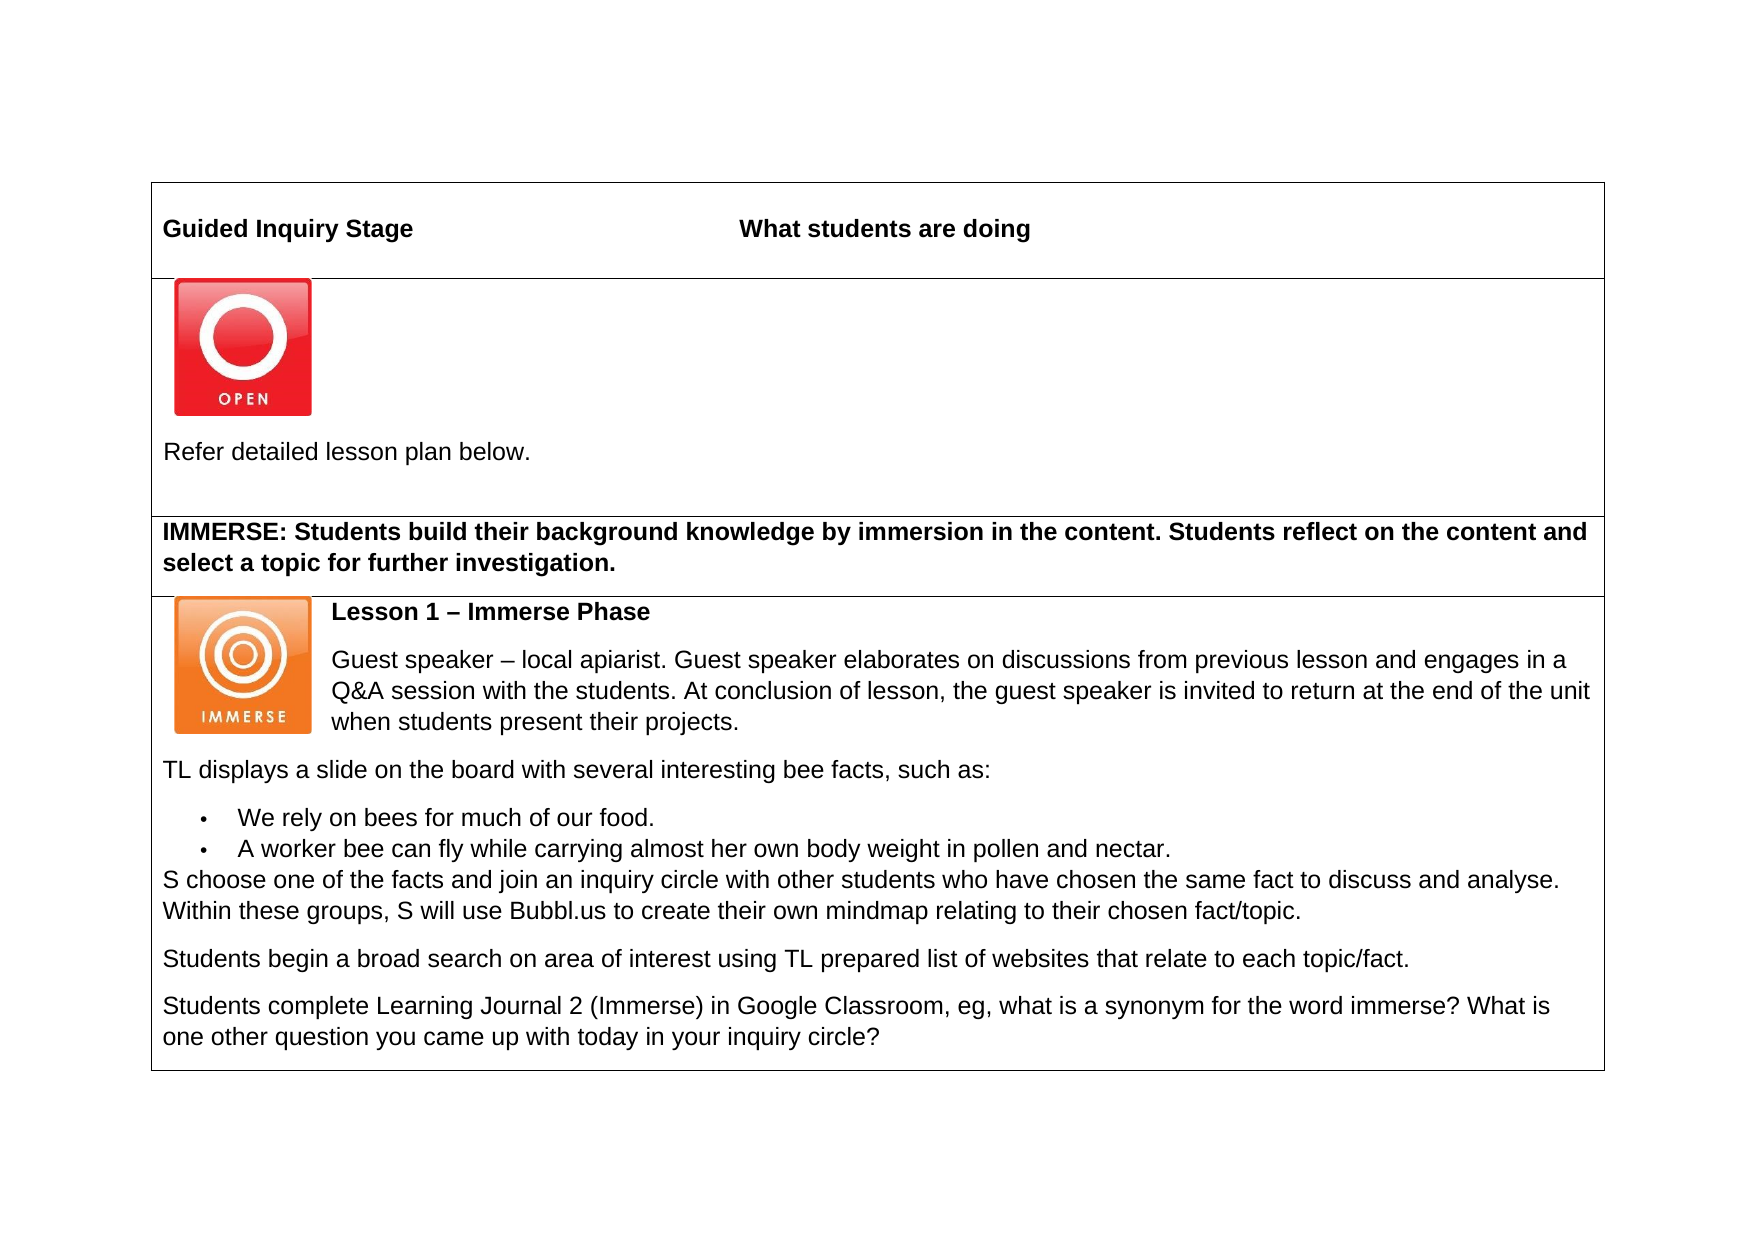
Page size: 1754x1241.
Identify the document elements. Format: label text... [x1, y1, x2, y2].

table_cell Refer detailed lesson plan below. [152, 279, 1604, 516]
table_header Guided Inquiry Stage What students are doing [152, 183, 1604, 278]
picture [174, 596, 312, 734]
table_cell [152, 597, 1604, 1070]
table_cell IMMERSE: Students build their background knowledge by immersion in the content. Students reflect on the content and select a topic for further investigation. [152, 517, 1604, 596]
picture [174, 278, 312, 416]
